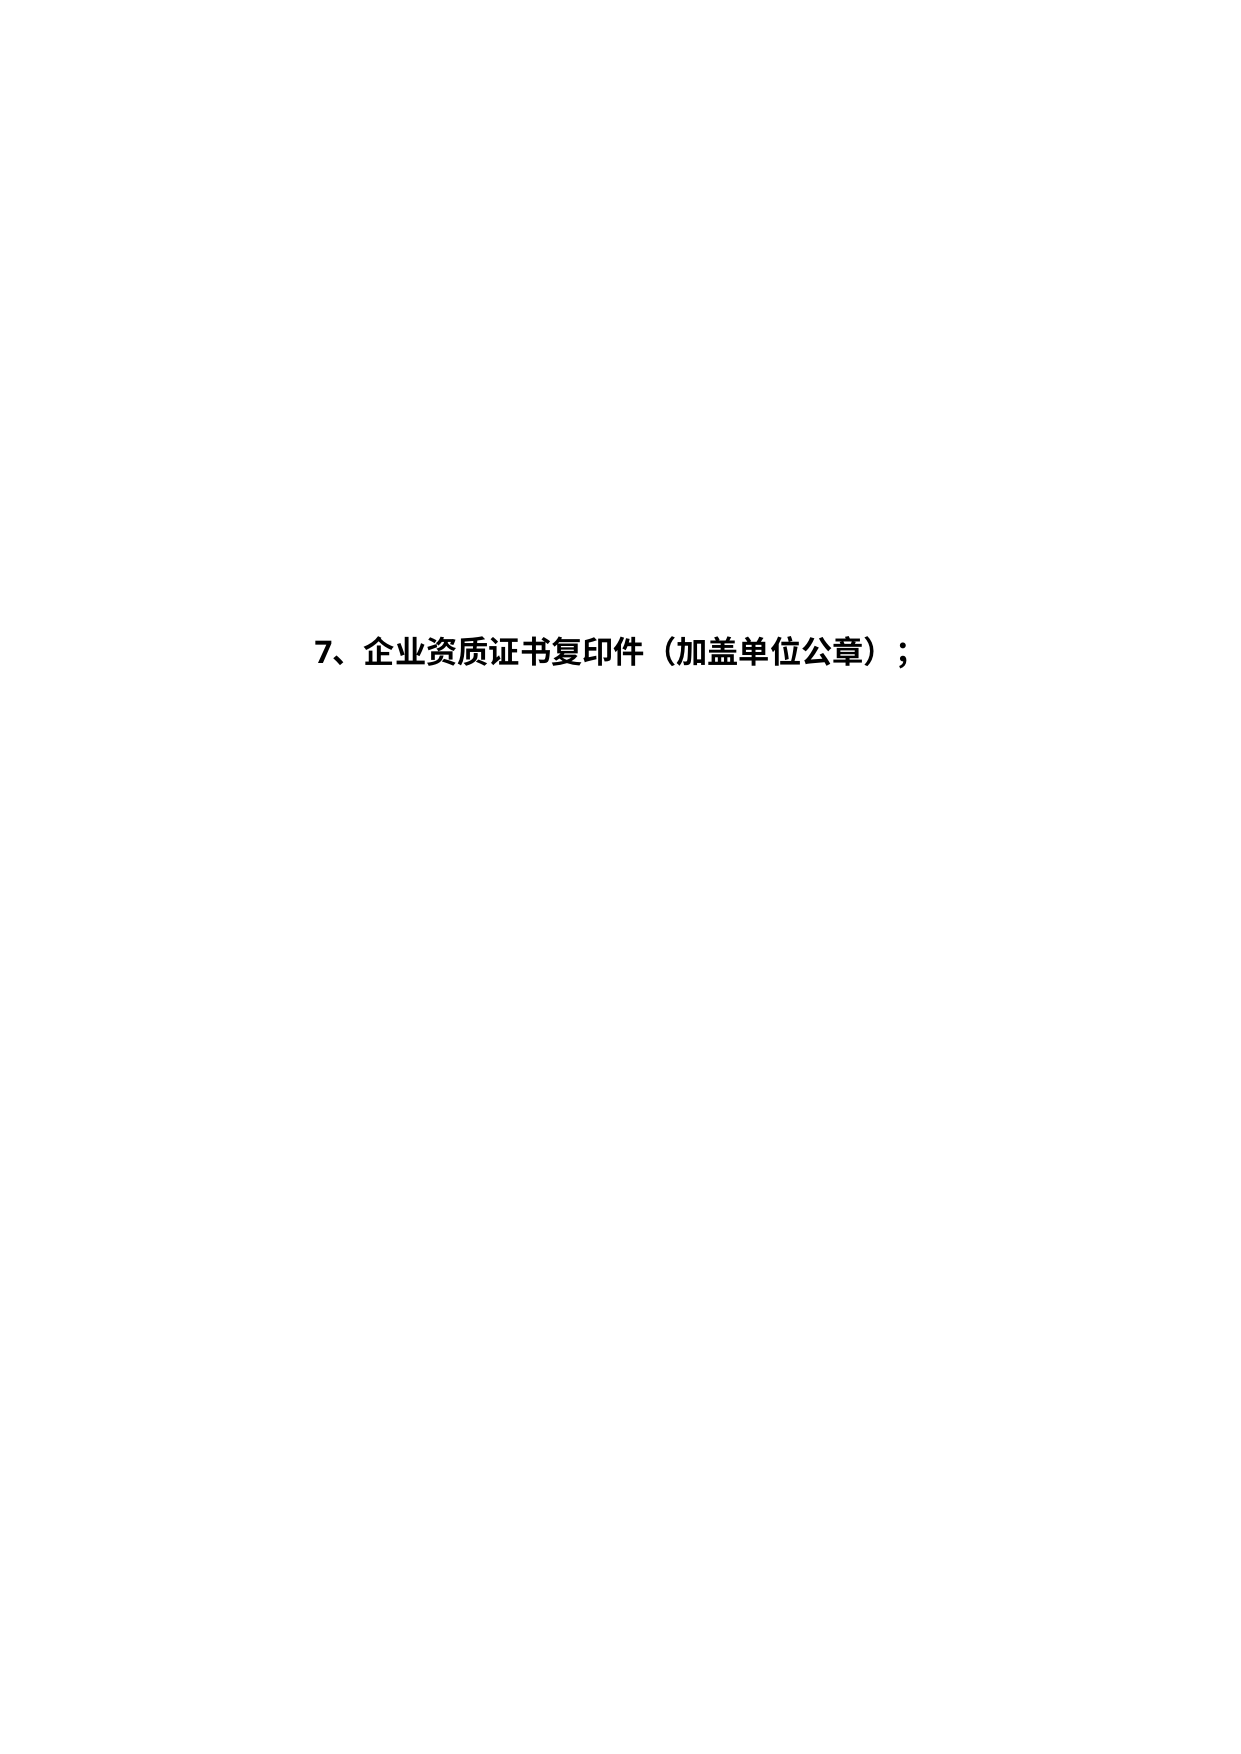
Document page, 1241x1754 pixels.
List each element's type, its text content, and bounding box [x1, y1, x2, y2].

text 7、企业资质证书复印件（加盖单位公章）； [187, 617, 1053, 682]
